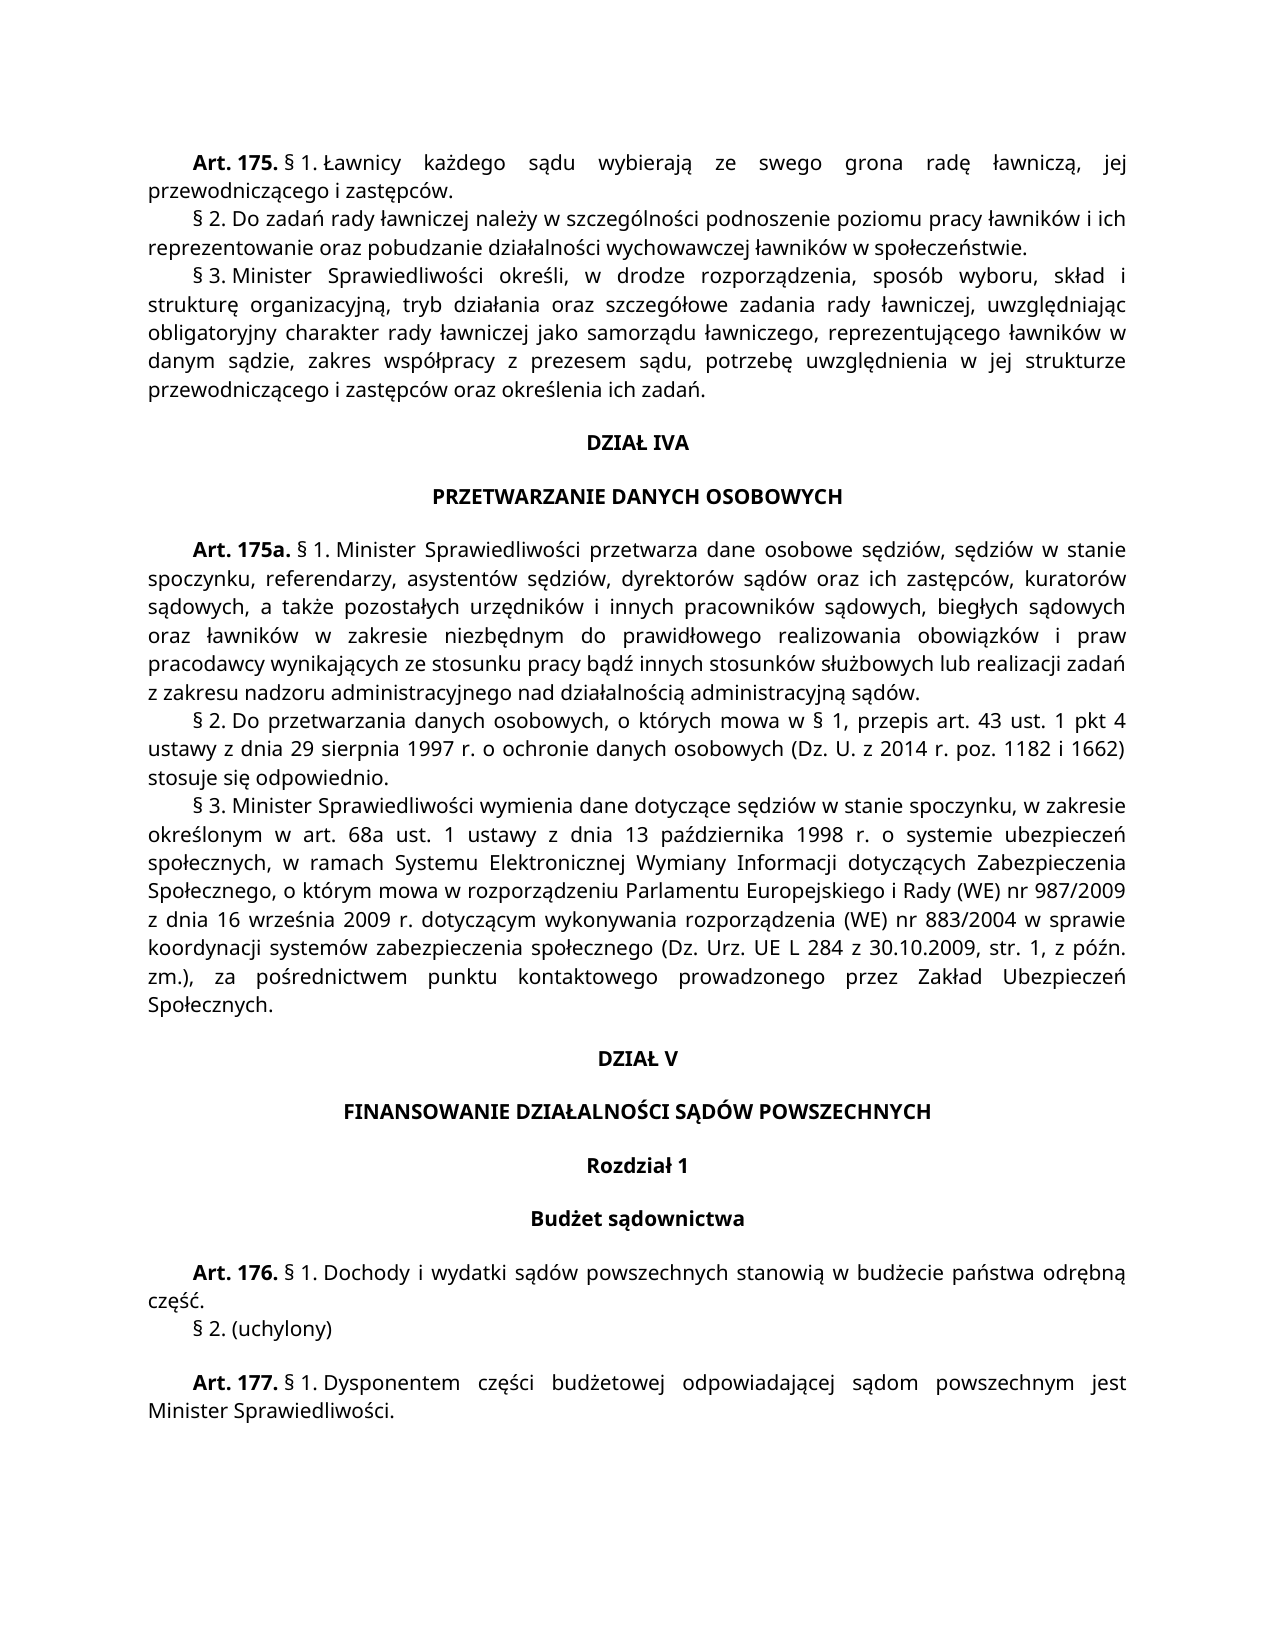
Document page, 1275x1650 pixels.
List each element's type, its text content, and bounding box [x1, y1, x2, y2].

text Art. 175. § 1. Ławnicy każdego sądu wybierają ze swego grona radę ławniczą, jej przewodniczącego i zastępców. [148, 148, 1127, 204]
text § 2. (uchylony) [148, 1314, 1127, 1343]
text Art. 177. § 1. Dysponentem części budżetowej odpowiadającej sądom powszechnym jest Minister Sprawiedliwości. [148, 1368, 1127, 1425]
text FINANSOWANIE DZIAŁALNOŚCI SĄDÓW POWSZECHNYCH [148, 1097, 1127, 1126]
text Art. 175a. § 1. Minister Sprawiedliwości przetwarza dane osobowe sędziów, sędziów w stanie spoczynku, referendarzy, asystentów sędziów, dyrektorów sądów oraz ich zastępców, kuratorów sądowych, a także pozostałych urzędników i innych pracowników sądowych, biegłych sądowych oraz ławników w zakresie niezbędnym do prawidłowego realizowania obowiązków i praw pracodawcy wynikających ze stosunku pracy bądź innych stosunków służbowych lub realizacji zadań z zakresu nadzoru administracyjnego nad działalnością administracyjną sądów. [148, 535, 1127, 706]
text Budżet sądownictwa [148, 1204, 1127, 1233]
text PRZETWARZANIE DANYCH OSOBOWYCH [148, 482, 1127, 510]
text § 2. Do zadań rady ławniczej należy w szczególności podnoszenie poziomu pracy ławników i ich reprezentowanie oraz pobudzanie działalności wychowawczej ławników w społeczeństwie. [148, 204, 1127, 261]
text DZIAŁ V [148, 1044, 1127, 1072]
text Art. 176. § 1. Dochody i wydatki sądów powszechnych stanowią w budżecie państwa odrębną część. [148, 1258, 1127, 1314]
text § 3. Minister Sprawiedliwości wymienia dane dotyczące sędziów w stanie spoczynku, w zakresie określonym w art. 68a ust. 1 ustawy z dnia 13 października 1998 r. o systemie ubezpieczeń społecznych, w ramach Systemu Elektronicznej Wymiany Informacji dotyczących Zabezpieczenia Społecznego, o którym mowa w rozporządzeniu Parlamentu Europejskiego i Rady (WE) nr 987/2009 z dnia 16 września 2009 r. dotyczącym wykonywania rozporządzenia (WE) nr 883/2004 w sprawie koordynacji systemów zabezpieczenia społecznego (Dz. Urz. UE L 284 z 30.10.2009, str. 1, z późn. zm.), za pośrednictwem punktu kontaktowego prowadzonego przez Zakład Ubezpieczeń Społecznych. [148, 791, 1127, 1019]
text Rozdział 1 [148, 1151, 1127, 1179]
text § 2. Do przetwarzania danych osobowych, o których mowa w § 1, przepis art. 43 ust. 1 pkt 4 ustawy z dnia 29 sierpnia 1997 r. o ochronie danych osobowych (Dz. U. z 2014 r. poz. 1182 i 1662) stosuje się odpowiednio. [148, 706, 1127, 791]
text DZIAŁ IVA [148, 428, 1127, 457]
text § 3. Minister Sprawiedliwości określi, w drodze rozporządzenia, sposób wyboru, skład i strukturę organizacyjną, tryb działania oraz szczegółowe zadania rady ławniczej, uwzględniając obligatoryjny charakter rady ławniczej jako samorządu ławniczego, reprezentującego ławników w danym sądzie, zakres współpracy z prezesem sądu, potrzebę uwzględnienia w jej strukturze przewodniczącego i zastępców oraz określenia ich zadań. [148, 261, 1127, 403]
